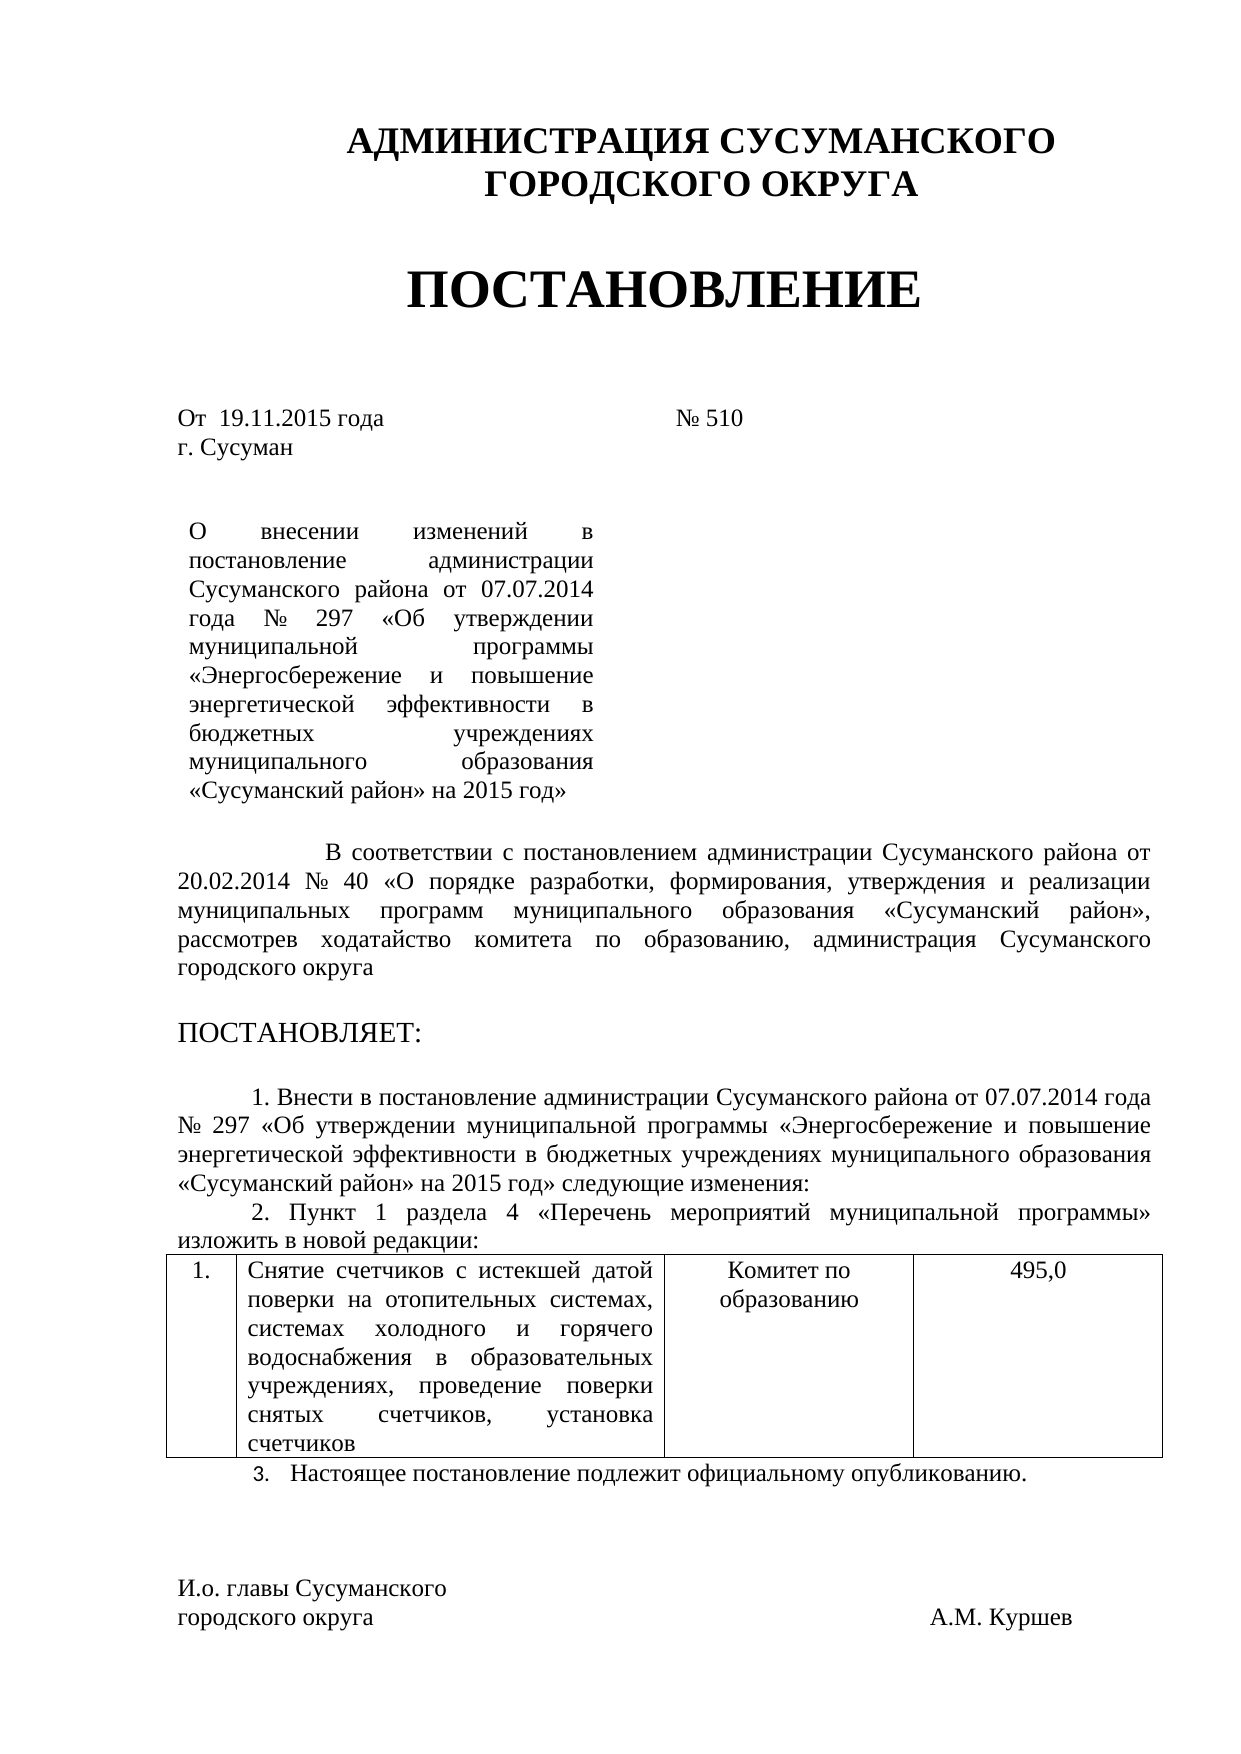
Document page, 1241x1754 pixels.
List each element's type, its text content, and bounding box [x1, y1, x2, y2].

table_header 495,0 [914, 1255, 1162, 1457]
text ПОСТАНОВЛЯЕТ: [177, 1015, 1152, 1048]
subtitle ГОРОДСКОГО ОКРУГА [251, 161, 1152, 204]
subtitle АДМИНИСТРАЦИЯ СУСУМАНСКОГО [251, 118, 1152, 161]
text ПОСТАНОВЛЕНИЕ [177, 257, 1152, 320]
table_header № 510 [664, 403, 1163, 837]
table_header Снятие счетчиков с истекшей датой поверки на отопительных системах, системах холодного и горячего водоснабжения в образовательных учреждениях, проведение поверки снятых счетчиков, установка счетчиков [237, 1255, 664, 1457]
table_header 1. [167, 1255, 236, 1457]
text В соответствии с постановлением администрации Сусуманского района от 20.02.2014 № 40 «О порядке разработки, формирования, утверждения и реализации муниципальных программ муниципального образования «Сусуманский район», рассмотрев ходатайство комитета по образованию, администрация Сусуманского городского округа [177, 837, 1152, 981]
text 1. Внести в постановление администрации Сусуманского района от 07.07.2014 года № 297 «Об утверждении муниципальной программы «Энергосбережение и повышение энергетической эффективности в бюджетных учреждениях муниципального образования «Сусуманский район» на 2015 год» следующие изменения: [177, 1082, 1152, 1197]
table_header Комитет по образованию [665, 1255, 913, 1457]
text 2. Пункт 1 раздела 4 «Перечень мероприятий муниципальной программы» изложить в новой редакции: [177, 1197, 1152, 1254]
text И.о. главы Сусуманского [177, 1573, 1152, 1602]
text городского округа А.М. Куршев [177, 1602, 1152, 1631]
table_header От 19.11.2015 года г. Сусуман [166, 403, 664, 837]
list Настоящее постановление подлежит официальному опубликованию. [252, 1458, 1152, 1487]
